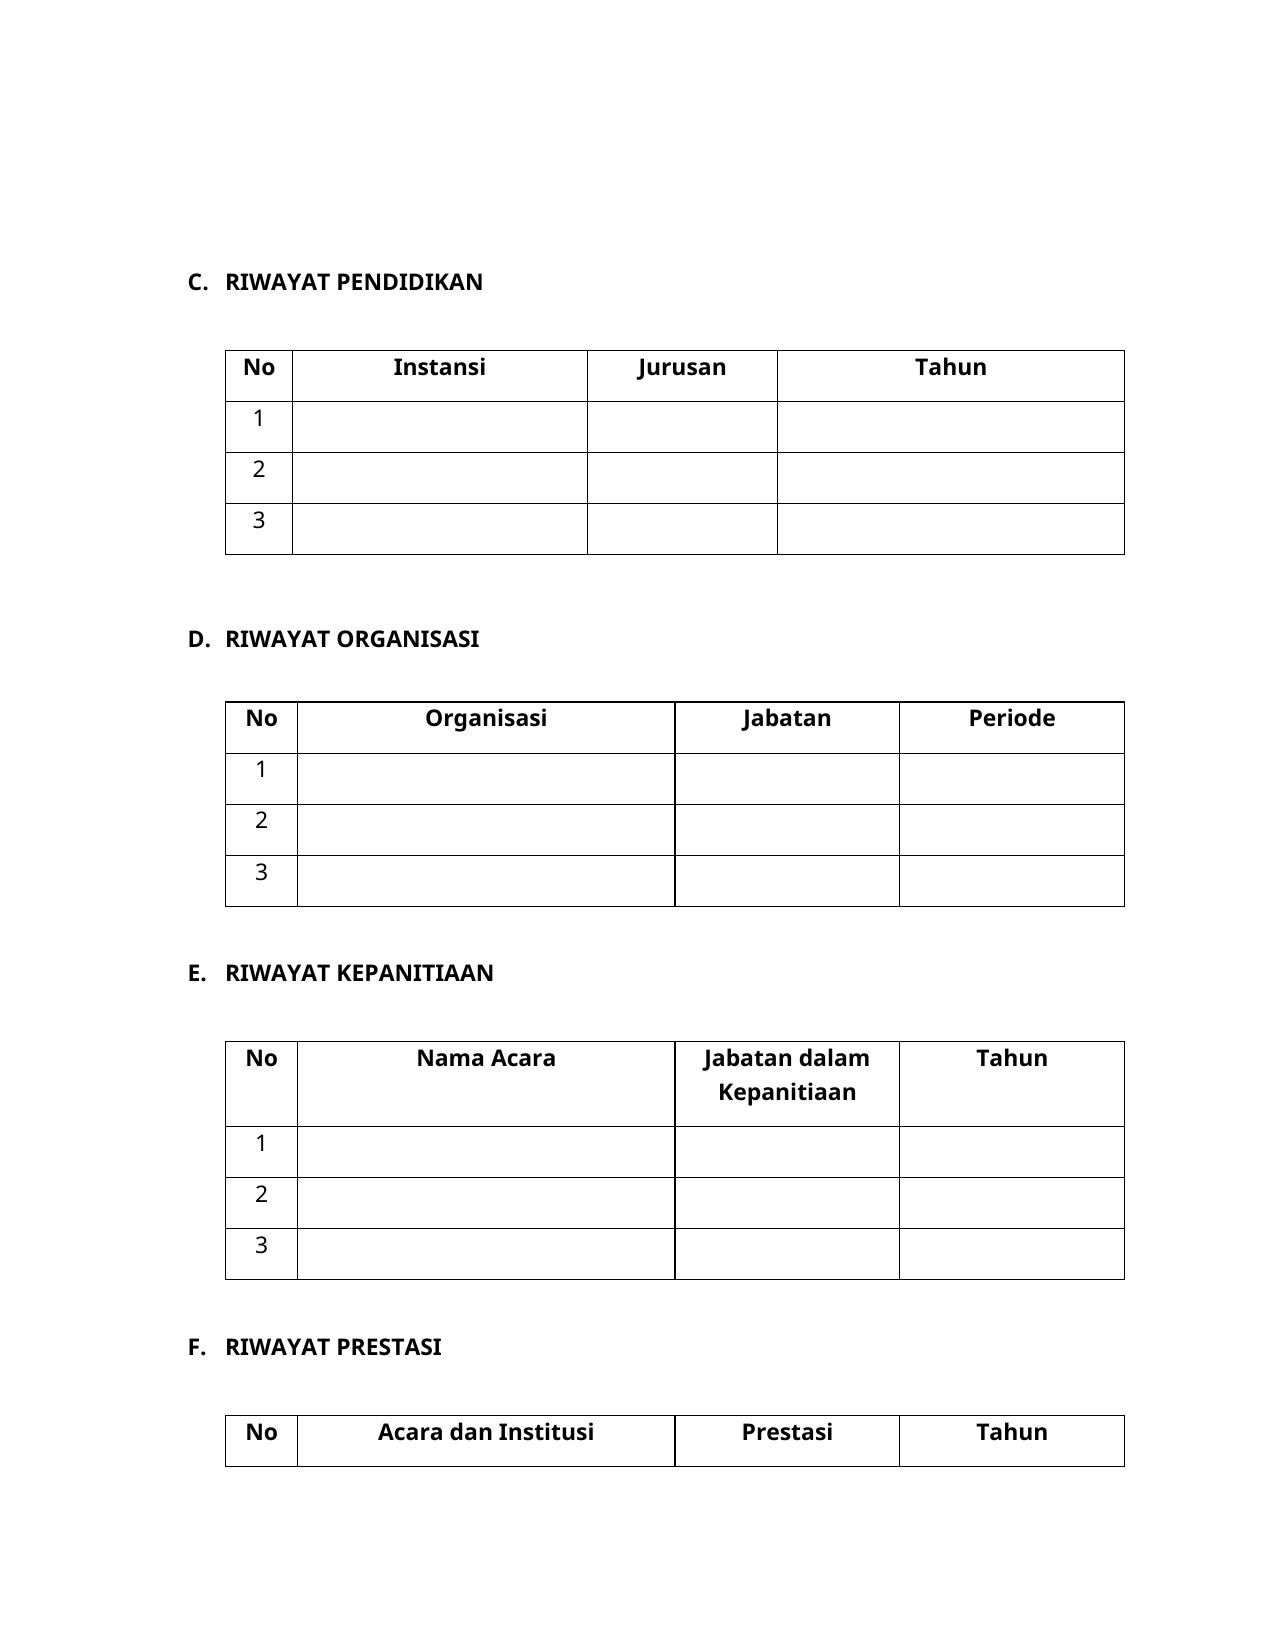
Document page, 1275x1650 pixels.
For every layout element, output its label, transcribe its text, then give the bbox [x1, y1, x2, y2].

table_cell 3 [226, 504, 292, 554]
table_header Tahun [900, 1042, 1124, 1126]
list RIWAYAT KEPANITIAAN [187, 957, 1125, 988]
table_cell [298, 754, 674, 803]
table_cell [293, 453, 587, 503]
table_cell [588, 453, 777, 503]
table_header Jurusan [588, 351, 777, 401]
table_cell 1 [226, 754, 297, 803]
table_header Nama Acara [298, 1042, 674, 1126]
table_cell [588, 402, 777, 452]
table_cell [778, 453, 1124, 503]
table_cell 3 [226, 856, 297, 906]
table_cell [588, 504, 777, 554]
table_cell [298, 1127, 674, 1177]
table_header No [226, 351, 292, 401]
table_header No [226, 1042, 297, 1126]
table_cell [900, 805, 1124, 854]
table_cell [676, 1127, 899, 1177]
table_cell [298, 1229, 674, 1279]
table_cell 2 [226, 453, 292, 503]
table_cell [298, 856, 674, 906]
table_cell [298, 805, 674, 854]
table_header Instansi [293, 351, 587, 401]
table_cell [900, 856, 1124, 906]
table_header Jabatan dalam Kepanitiaan [676, 1042, 899, 1126]
table_cell 2 [226, 805, 297, 854]
table_header Jabatan [676, 703, 899, 752]
table_cell [900, 1178, 1124, 1228]
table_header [298, 1416, 674, 1466]
table_cell [900, 1229, 1124, 1279]
list RIWAYAT ORGANISASI [187, 622, 1125, 654]
table_header Tahun [900, 1416, 1124, 1466]
table_cell [676, 805, 899, 854]
table_header Prestasi [676, 1416, 899, 1466]
list RIWAYAT PRESTASI [187, 1331, 1125, 1362]
table_cell [293, 504, 587, 554]
table_cell [778, 402, 1124, 452]
table_header Organisasi [298, 703, 674, 752]
table_header No [226, 703, 297, 752]
table_cell [676, 1229, 899, 1279]
table_header No [226, 1416, 297, 1466]
table_header Periode [900, 703, 1124, 752]
table_cell [778, 504, 1124, 554]
table_cell 2 [226, 1178, 297, 1228]
table_cell [900, 754, 1124, 803]
table_cell 1 [226, 402, 292, 452]
table_cell [298, 1178, 674, 1228]
list RIWAYAT PENDIDIKAN [187, 266, 1125, 297]
table_cell [676, 1178, 899, 1228]
table_cell [676, 754, 899, 803]
table_cell 3 [226, 1229, 297, 1279]
table_header Tahun [778, 351, 1124, 401]
table_cell [900, 1127, 1124, 1177]
table_cell [676, 856, 899, 906]
table_cell 1 [226, 1127, 297, 1177]
table_cell [293, 402, 587, 452]
